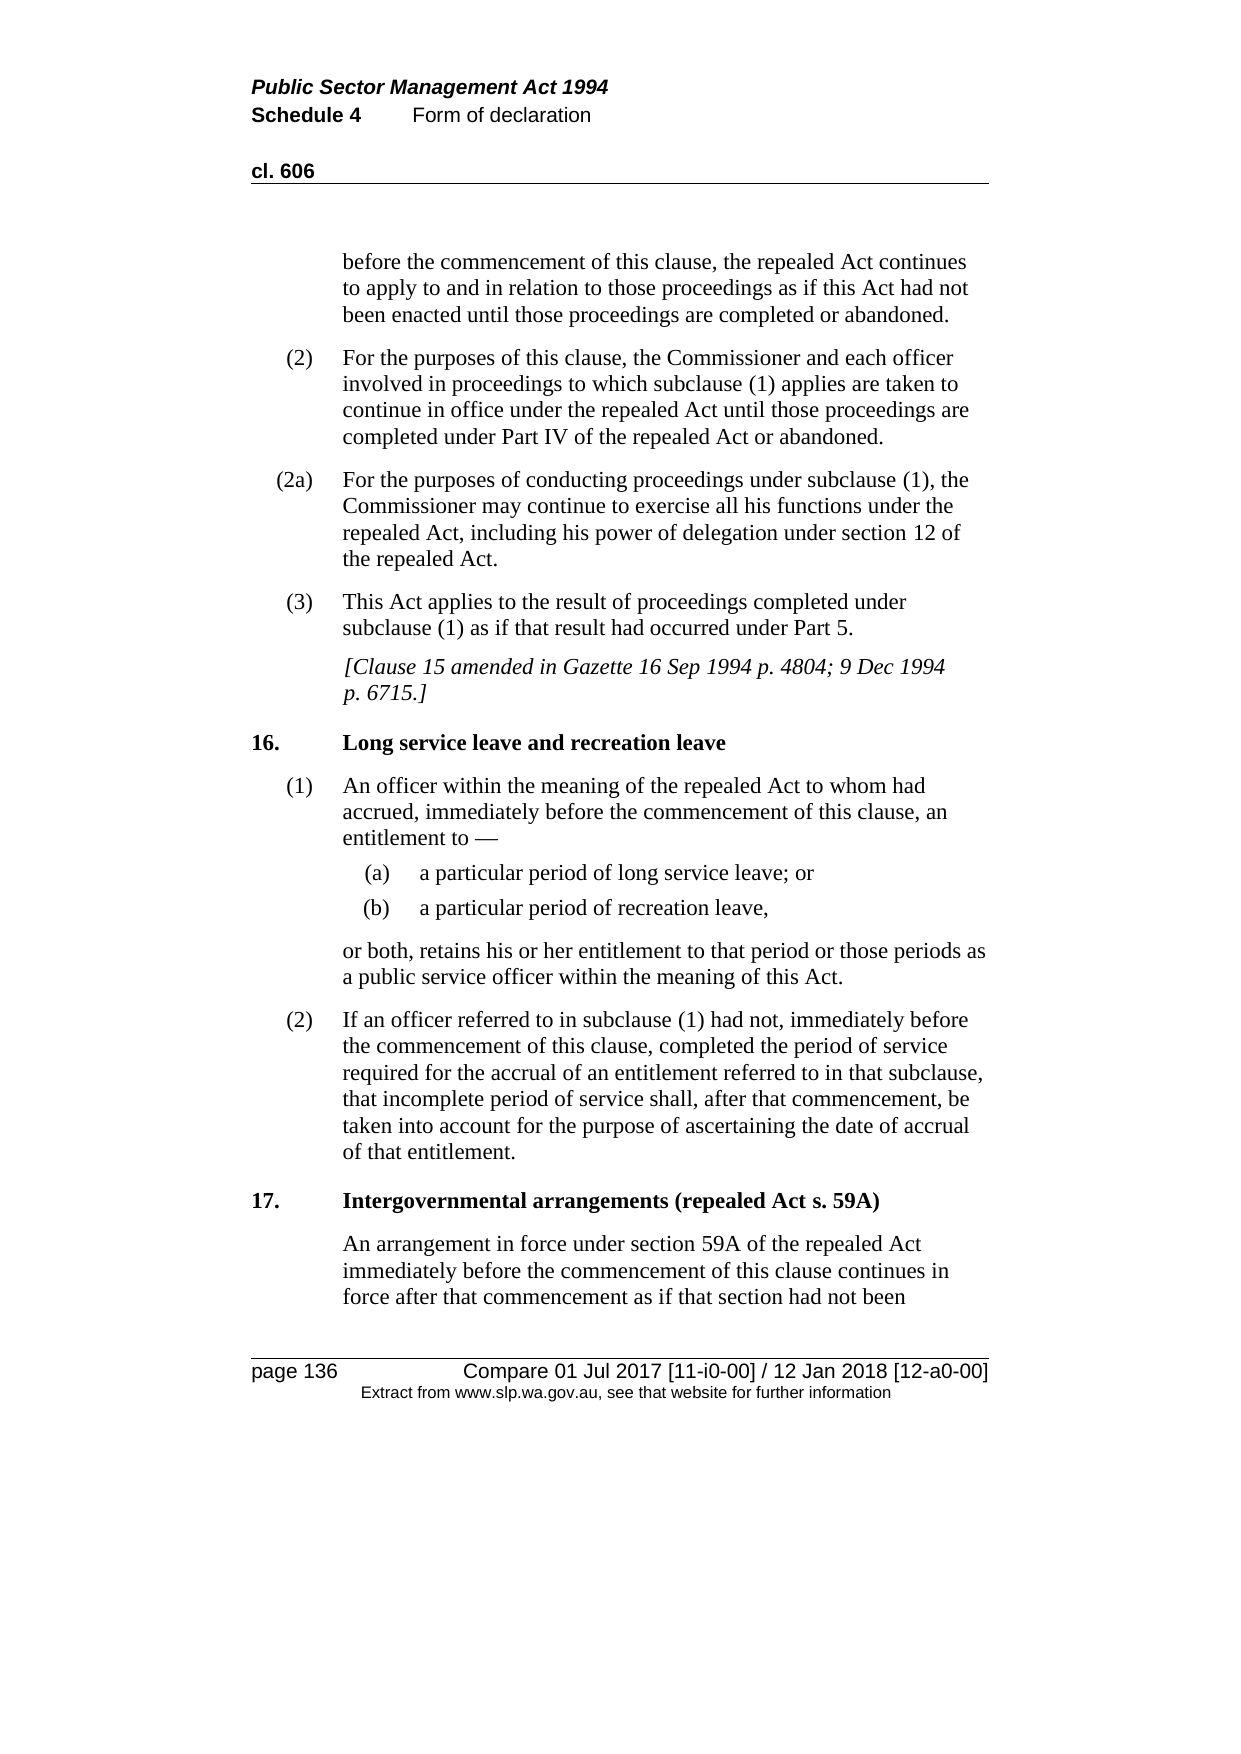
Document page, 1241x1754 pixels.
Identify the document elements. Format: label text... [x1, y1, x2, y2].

subtitle 16. Long service leave and recreation leave [251, 729, 989, 755]
text or both, retains his or her entitlement to that period or those periods as a public service officer within the meaning of this Act. [251, 937, 989, 989]
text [251, 1230, 989, 1309]
text (b) a particular period of recreation leave, [251, 894, 989, 920]
text (3) This Act applies to the result of proceedings completed under subclause (1) as if that result had occurred under Part 5. [251, 588, 989, 641]
text before the commencement of this clause, the repealed Act continues to apply to and in relation to those proceedings as if this Act had not been enacted until those proceedings are completed or abandoned. [251, 248, 989, 327]
text (1) An officer within the meaning of the repealed Act to whom had accrued, immediately before the commencement of this clause, an entitlement to — [251, 772, 989, 851]
text (a) a particular period of long service leave; or [251, 859, 989, 886]
subtitle 17. Intergovernmental arrangements (repealed Act s. 59A) [251, 1187, 989, 1214]
text (2) If an officer referred to in subclause (1) had not, immediately before the commencement of this clause, completed the period of service required for the accrual of an entitlement referred to in that subclause, that incomplete period of service shall, after that commencement, be taken into account for the purpose of ascertaining the date of accrual of that entitlement. [251, 1006, 989, 1164]
text (2a) For the purposes of conducting proceedings under subclause (1), the Commissioner may continue to exercise all his functions under the repealed Act, including his power of delegation under section 12 of the repealed Act. [251, 466, 989, 571]
text (2) For the purposes of this clause, the Commissioner and each officer involved in proceedings to which subclause (1) applies are taken to continue in office under the repealed Act until those proceedings are completed under Part IV of the repealed Act or abandoned. [251, 344, 989, 449]
text [Clause 15 amended in Gazette 16 Sep 1994 p. 4804; 9 Dec 1994 p. 6715.] [251, 653, 989, 706]
